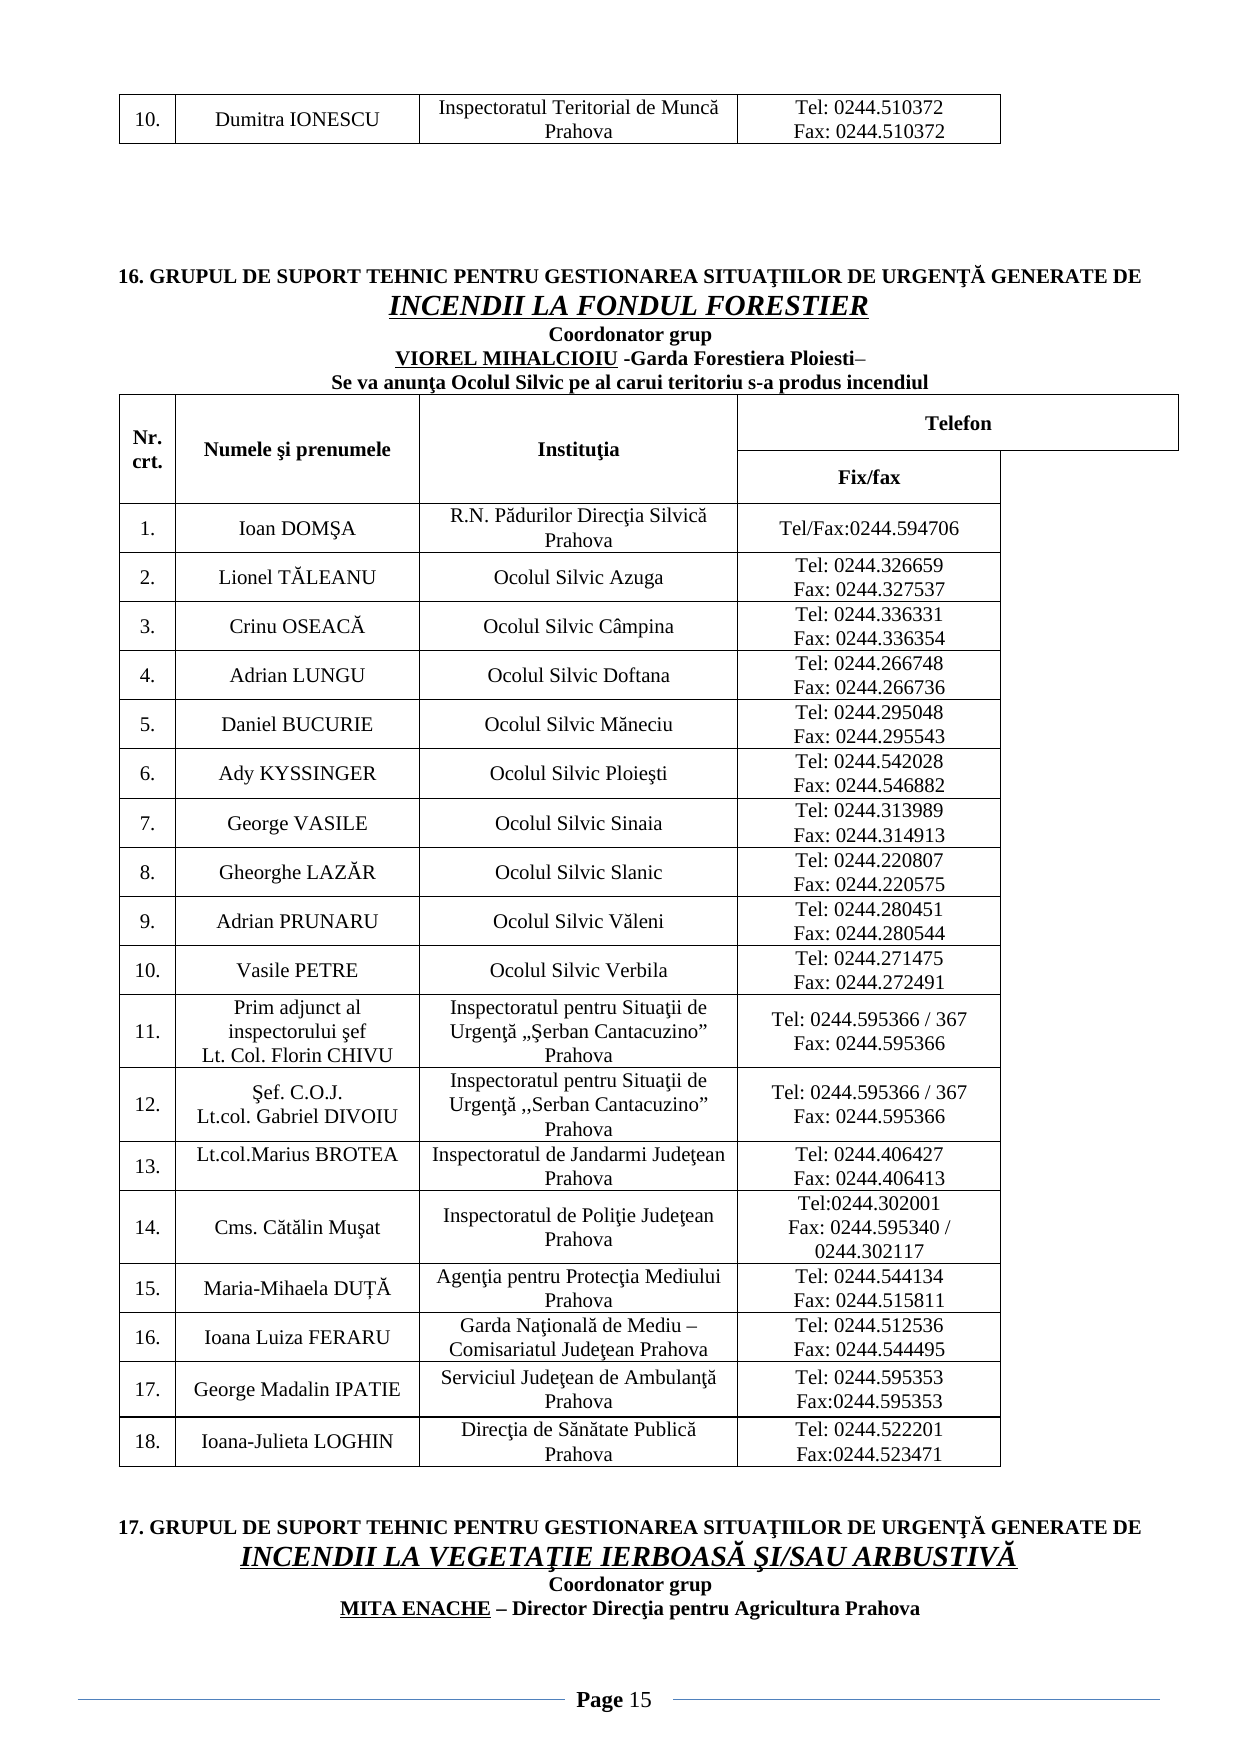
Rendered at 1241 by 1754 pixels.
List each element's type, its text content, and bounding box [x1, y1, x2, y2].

table_cell Tel: 0244.595353 Fax:0244.595353 [738, 1362, 1000, 1416]
table_cell Tel: 0244.595366 / 367 Fax: 0244.595366 [738, 1068, 1000, 1141]
table_header Nr. crt. [120, 395, 175, 502]
table_cell Ocolul Silvic Verbila [420, 946, 737, 994]
table_cell Tel: 0244.522201 Fax:0244.523471 [738, 1418, 1000, 1466]
table_cell Crinu OSEACĂ [176, 602, 419, 650]
table_cell Serviciul Judeţean de Ambulanţă Prahova [420, 1362, 737, 1416]
table_cell 6. [120, 749, 175, 797]
table_cell Tel: 0244.266748 Fax: 0244.266736 [738, 651, 1000, 699]
table_cell Ady KYSSINGER [176, 749, 419, 797]
table_cell 1. [120, 504, 175, 552]
table_cell Şef. C.O.J. Lt.col. Gabriel DIVOIU [176, 1068, 419, 1141]
table_cell Tel: 0244.510372 Fax: 0244.510372 [738, 95, 1000, 143]
table_cell Lt.col.Marius BROTEA [176, 1142, 419, 1190]
table_cell Inspectoratul pentru Situaţii de Urgenţă „Şerban Cantacuzino” Prahova [420, 995, 737, 1067]
table_header Instituţia [420, 395, 737, 502]
table_cell Daniel BUCURIE [176, 700, 419, 748]
table_cell Maria-Mihaela DUȚĂ [176, 1264, 419, 1312]
table_cell Agenţia pentru Protecţia Mediului Prahova [420, 1264, 737, 1312]
table_cell Ocolul Silvic Câmpina [420, 602, 737, 650]
table_cell 16. [120, 1313, 175, 1361]
text 17. GRUPUL DE SUPORT TEHNIC PENTRU GESTIONAREA SITUAŢIILOR DE URGENŢĂ GENERATE DE INCENDII LA VEGETAŢIE IERBOASĂ ŞI/SAU ARBUSTIVĂ [89, 1515, 1172, 1572]
table_cell 18. [120, 1418, 175, 1466]
table_header Telefon [738, 395, 1178, 450]
table_cell Tel: 0244.295048 Fax: 0244.295543 [738, 700, 1000, 748]
table_cell Prim adjunct al inspectorului şef Lt. Col. Florin CHIVU [176, 995, 419, 1067]
table_cell Inspectoratul de Poliţie Judeţean Prahova [420, 1191, 737, 1263]
table_cell Tel:0244.302001 Fax: 0244.595340 / 0244.302117 [738, 1191, 1000, 1263]
table_cell Lionel TĂLEANU [176, 553, 419, 601]
table_cell 7. [120, 799, 175, 847]
table_cell R.N. Pădurilor Direcţia Silvică Prahova [420, 504, 737, 552]
table_cell Fix/fax [738, 451, 1000, 502]
table_cell Tel: 0244.326659 Fax: 0244.327537 [738, 553, 1000, 601]
table_cell Tel: 0244.595366 / 367 Fax: 0244.595366 [738, 995, 1000, 1067]
table_header Numele şi prenumele [176, 395, 419, 502]
table_cell Tel: 0244.313989 Fax: 0244.314913 [738, 799, 1000, 847]
table_cell Adrian PRUNARU [176, 897, 419, 945]
table_cell 10. [120, 95, 175, 143]
table_cell 17. [120, 1362, 175, 1416]
table_cell Inspectoratul pentru Situaţii de Urgenţă ,,Serban Cantacuzino” Prahova [420, 1068, 737, 1141]
table_cell Ocolul Silvic Azuga [420, 553, 737, 601]
table_cell 4. [120, 651, 175, 699]
table_cell 8. [120, 848, 175, 896]
table_cell Cms. Cătălin Muşat [176, 1191, 419, 1263]
table_cell George VASILE [176, 799, 419, 847]
table_cell Tel: 0244.220807 Fax: 0244.220575 [738, 848, 1000, 896]
table_cell Adrian LUNGU [176, 651, 419, 699]
text 16. GRUPUL DE SUPORT TEHNIC PENTRU GESTIONAREA SITUAŢIILOR DE URGENŢĂ GENERATE DE INCENDII LA FONDUL FORESTIER [89, 264, 1172, 322]
table_cell Ocolul Silvic Doftana [420, 651, 737, 699]
table_cell 15. [120, 1264, 175, 1312]
table_cell Ioana Luiza FERARU [176, 1313, 419, 1361]
table_cell Vasile PETRE [176, 946, 419, 994]
table_cell 3. [120, 602, 175, 650]
table_cell Ocolul Silvic Slanic [420, 848, 737, 896]
table_cell Tel: 0244.280451 Fax: 0244.280544 [738, 897, 1000, 945]
table_cell Gheorghe LAZĂR [176, 848, 419, 896]
table_cell 14. [120, 1191, 175, 1263]
table_cell Ocolul Silvic Măneciu [420, 700, 737, 748]
table_cell Ioan DOMŞA [176, 504, 419, 552]
table_cell Tel: 0244.271475 Fax: 0244.272491 [738, 946, 1000, 994]
table_cell Ioana-Julieta LOGHIN [176, 1418, 419, 1466]
table_cell Tel: 0244.336331 Fax: 0244.336354 [738, 602, 1000, 650]
table_cell 10. [120, 946, 175, 994]
table_cell Dumitra IONESCU [176, 95, 419, 143]
table_cell 2. [120, 553, 175, 601]
table_cell Tel: 0244.406427 Fax: 0244.406413 [738, 1142, 1000, 1190]
table_cell Tel: 0244.544134 Fax: 0244.515811 [738, 1264, 1000, 1312]
table_cell Inspectoratul de Jandarmi Judeţean Prahova [420, 1142, 737, 1190]
text VIOREL MIHALCIOIU -Garda Forestiera Ploiesti– [89, 346, 1172, 370]
text Coordonator grup [89, 1572, 1172, 1596]
table_cell Ocolul Silvic Ploieşti [420, 749, 737, 797]
table_cell 5. [120, 700, 175, 748]
table_cell Ocolul Silvic Sinaia [420, 799, 737, 847]
table_cell Ocolul Silvic Văleni [420, 897, 737, 945]
table_cell George Madalin IPATIE [176, 1362, 419, 1416]
table_cell 11. [120, 995, 175, 1067]
table_cell Inspectoratul Teritorial de Muncă Prahova [420, 95, 737, 143]
text MITA ENACHE – Director Direcţia pentru Agricultura Prahova [89, 1596, 1172, 1620]
table_cell 9. [120, 897, 175, 945]
table_cell 13. [120, 1142, 175, 1190]
text Coordonator grup [89, 322, 1172, 346]
table_cell Tel: 0244.512536 Fax: 0244.544495 [738, 1313, 1000, 1361]
table_cell Tel: 0244.542028 Fax: 0244.546882 [738, 749, 1000, 797]
table_cell 12. [120, 1068, 175, 1141]
text Se va anunţa Ocolul Silvic pe al carui teritoriu s-a produs incendiul [89, 370, 1172, 394]
table_cell Tel/Fax:0244.594706 [738, 504, 1000, 552]
table_cell Garda Naţională de Mediu – Comisariatul Judeţean Prahova [420, 1313, 737, 1361]
table_cell Direcţia de Sănătate Publică Prahova [420, 1418, 737, 1466]
